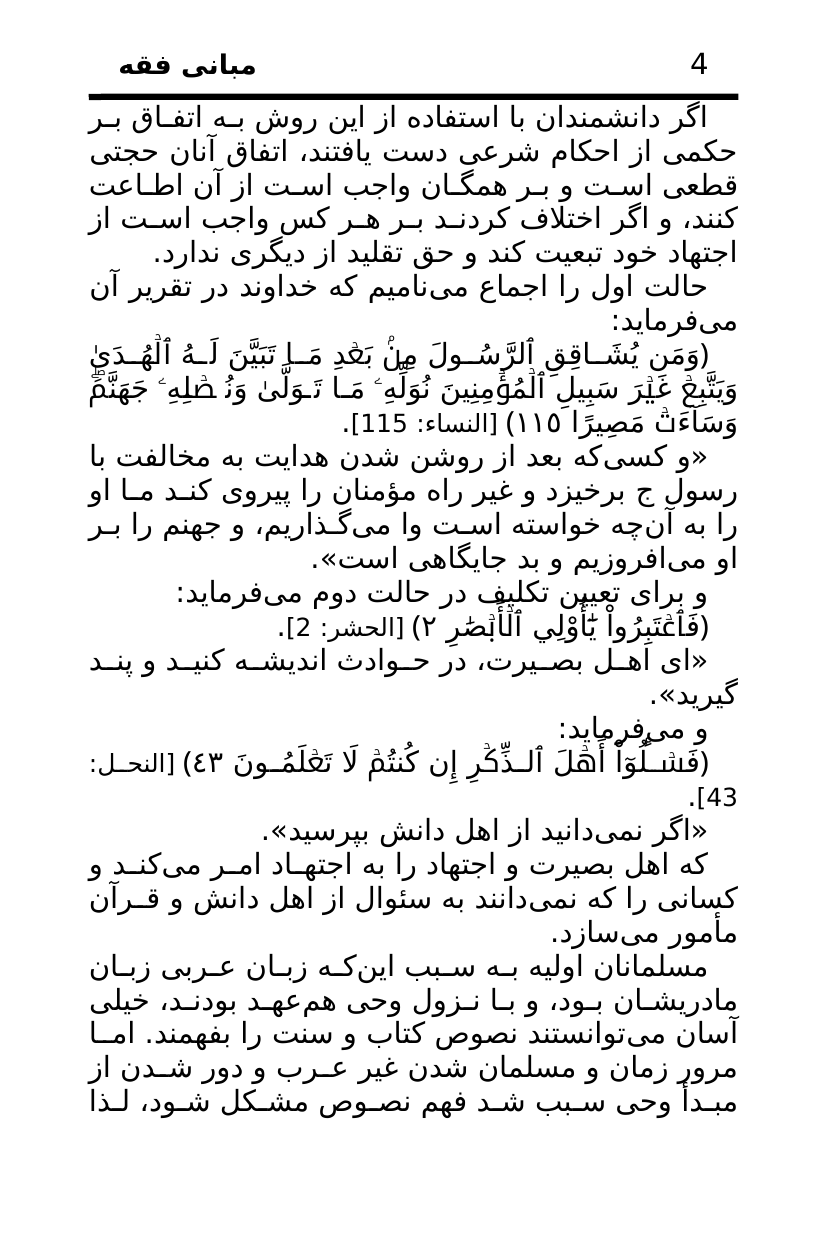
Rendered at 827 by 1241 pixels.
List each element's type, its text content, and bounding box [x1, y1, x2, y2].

text «و کسی‌که بعد از روشن شدن هدایت به مخالفت با رسول ج برخیزد و غیر راه مؤمنان را پیروی کند ما او را به آن‌چه خواسته است وا می‌گذاریم، و جهنم را بر او می‌افروزیم و بد جایگاهی است». [89, 439, 738, 575]
text «ای اهل بصیرت، در حوادث اندیشه کنید و پند گیرید». [89, 643, 738, 711]
text اگر دانشمندان با استفاده از این روش به اتفاق بر حکمی از احکام شرعی دست یافتند، اتفاق آنان حجتی قطعی است و بر همگان واجب است از آن اطاعت کنند، و اگر اختلاف کردند بر هر کس واجب است از اجتهاد خود تبعیت کند و حق تقلید از دیگری ندارد. [89, 100, 738, 270]
text ﴿وَمَن يُشَاقِقِ ٱلرَّسُولَ مِنۢ بَعۡدِ مَا تَبَيَّنَ لَهُ ٱلۡهُدَىٰ وَيَتَّبِعۡ غَيۡرَ سَبِيلِ ٱلۡمُؤۡمِنِينَ نُوَلِّهِۦ مَا تَوَلَّىٰ وَنُصۡلِهِۦ جَهَنَّمَۖ وَسَآءَتۡ مَصِيرًا ١١٥﴾ [النساء: 115]. [89, 338, 738, 439]
text حالت اول را اجماع می‌نامیم که خداوند در تقریر آن می‌فرماید‌: [89, 270, 738, 338]
text و می‌فرماید‌: [89, 711, 738, 745]
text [89, 949, 738, 1119]
text ﴿فَٱعۡتَبِرُواْ يَٰٓأُوْلِي ٱلۡأَبۡصَٰرِ ٢﴾ [الحشر: 2]. [89, 609, 738, 643]
text و برای تعیین تکلیف در حالت دوم می‌فرماید‌: [89, 575, 738, 609]
text که اهل بصیرت و اجتهاد را به اجتهاد امر می‌کند و کسانی را که نمی‌دانند به سئوال از اهل دانش و قرآن مأمور می‌سازد. [89, 847, 738, 949]
text ﴿فَسۡ‍َٔلُوٓاْ أَهۡلَ ٱلذِّكۡرِ إِن كُنتُمۡ لَا تَعۡلَمُونَ ٤٣﴾ [النحل: 43]. [89, 745, 738, 813]
text «اگر نمی‌دانید از اهل دانش بپرسید». [89, 813, 738, 847]
